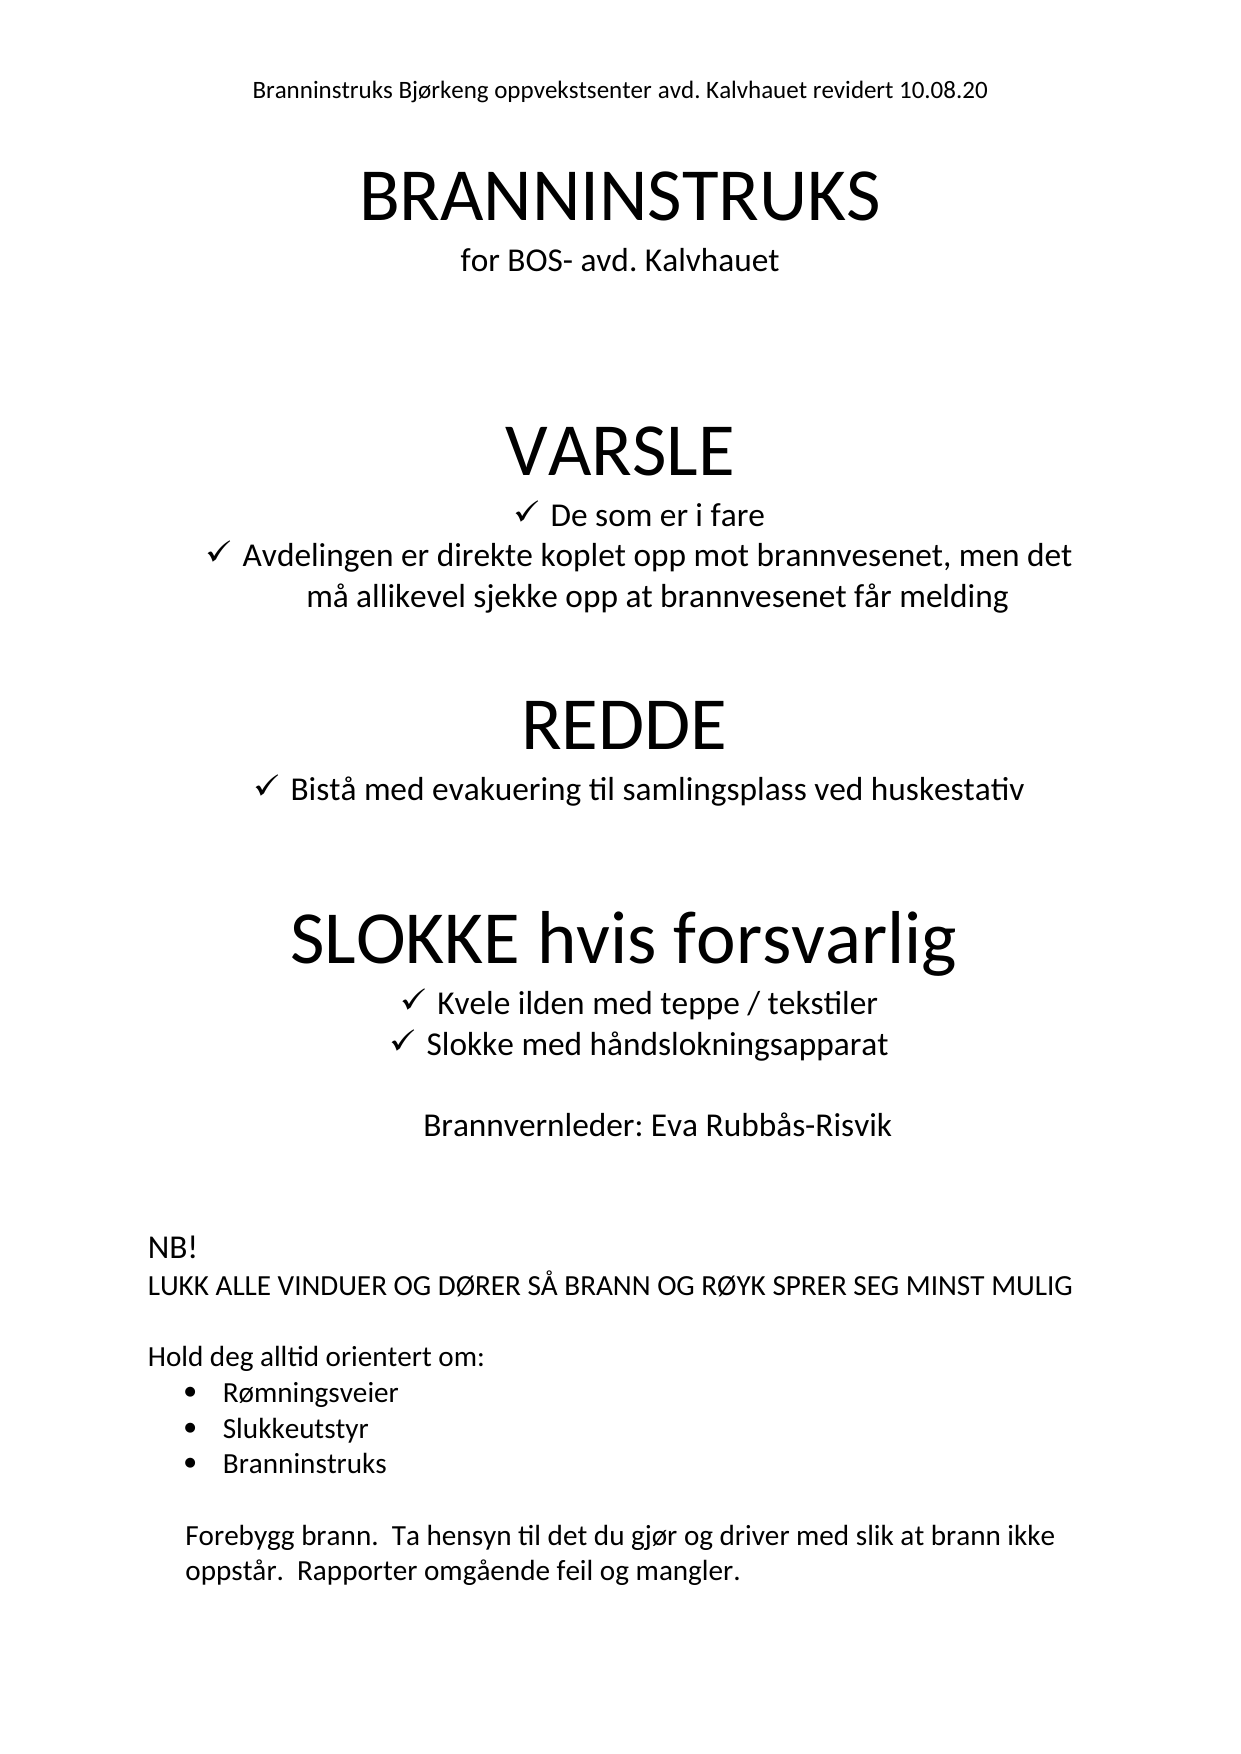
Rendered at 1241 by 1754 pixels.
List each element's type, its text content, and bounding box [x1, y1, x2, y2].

list Slukkeutstyr [185, 1410, 1093, 1445]
list Bistå med evakuering til samlingsplass ved huskestativ [185, 768, 1093, 809]
list Kvele ilden med teppe / tekstiler [185, 982, 1093, 1023]
text Forebygg brann. Ta hensyn til det du gjør og driver med slik at brann ikke oppstår. Rapporter omgående feil og mangler. [185, 1517, 1093, 1588]
text BRANNINSTRUKS [148, 148, 1093, 239]
text for BOS- avd. Kalvhauet [148, 239, 1093, 280]
list Rømningsveier [185, 1374, 1093, 1410]
text REDDE [148, 677, 1093, 768]
list De som er i fare [185, 494, 1093, 534]
list Slokke med håndslokningsapparat Brannvernleder: Eva Rubbås-Risvik [185, 1023, 1093, 1145]
text Hold deg alltid orientert om: [148, 1338, 1093, 1374]
text VARSLE [148, 402, 1093, 494]
text LUKK ALLE VINDUER OG DØRER SÅ BRANN OG RØYK SPRER SEG MINST MULIG [148, 1267, 1093, 1303]
list Branninstruks [185, 1445, 1093, 1481]
text NB! [148, 1227, 1093, 1267]
text SLOKKE hvis forsvarlig [148, 891, 1093, 982]
list Avdelingen er direkte koplet opp mot brannvesenet, men det må allikevel sjekke opp at brannvesenet får melding [185, 534, 1093, 616]
